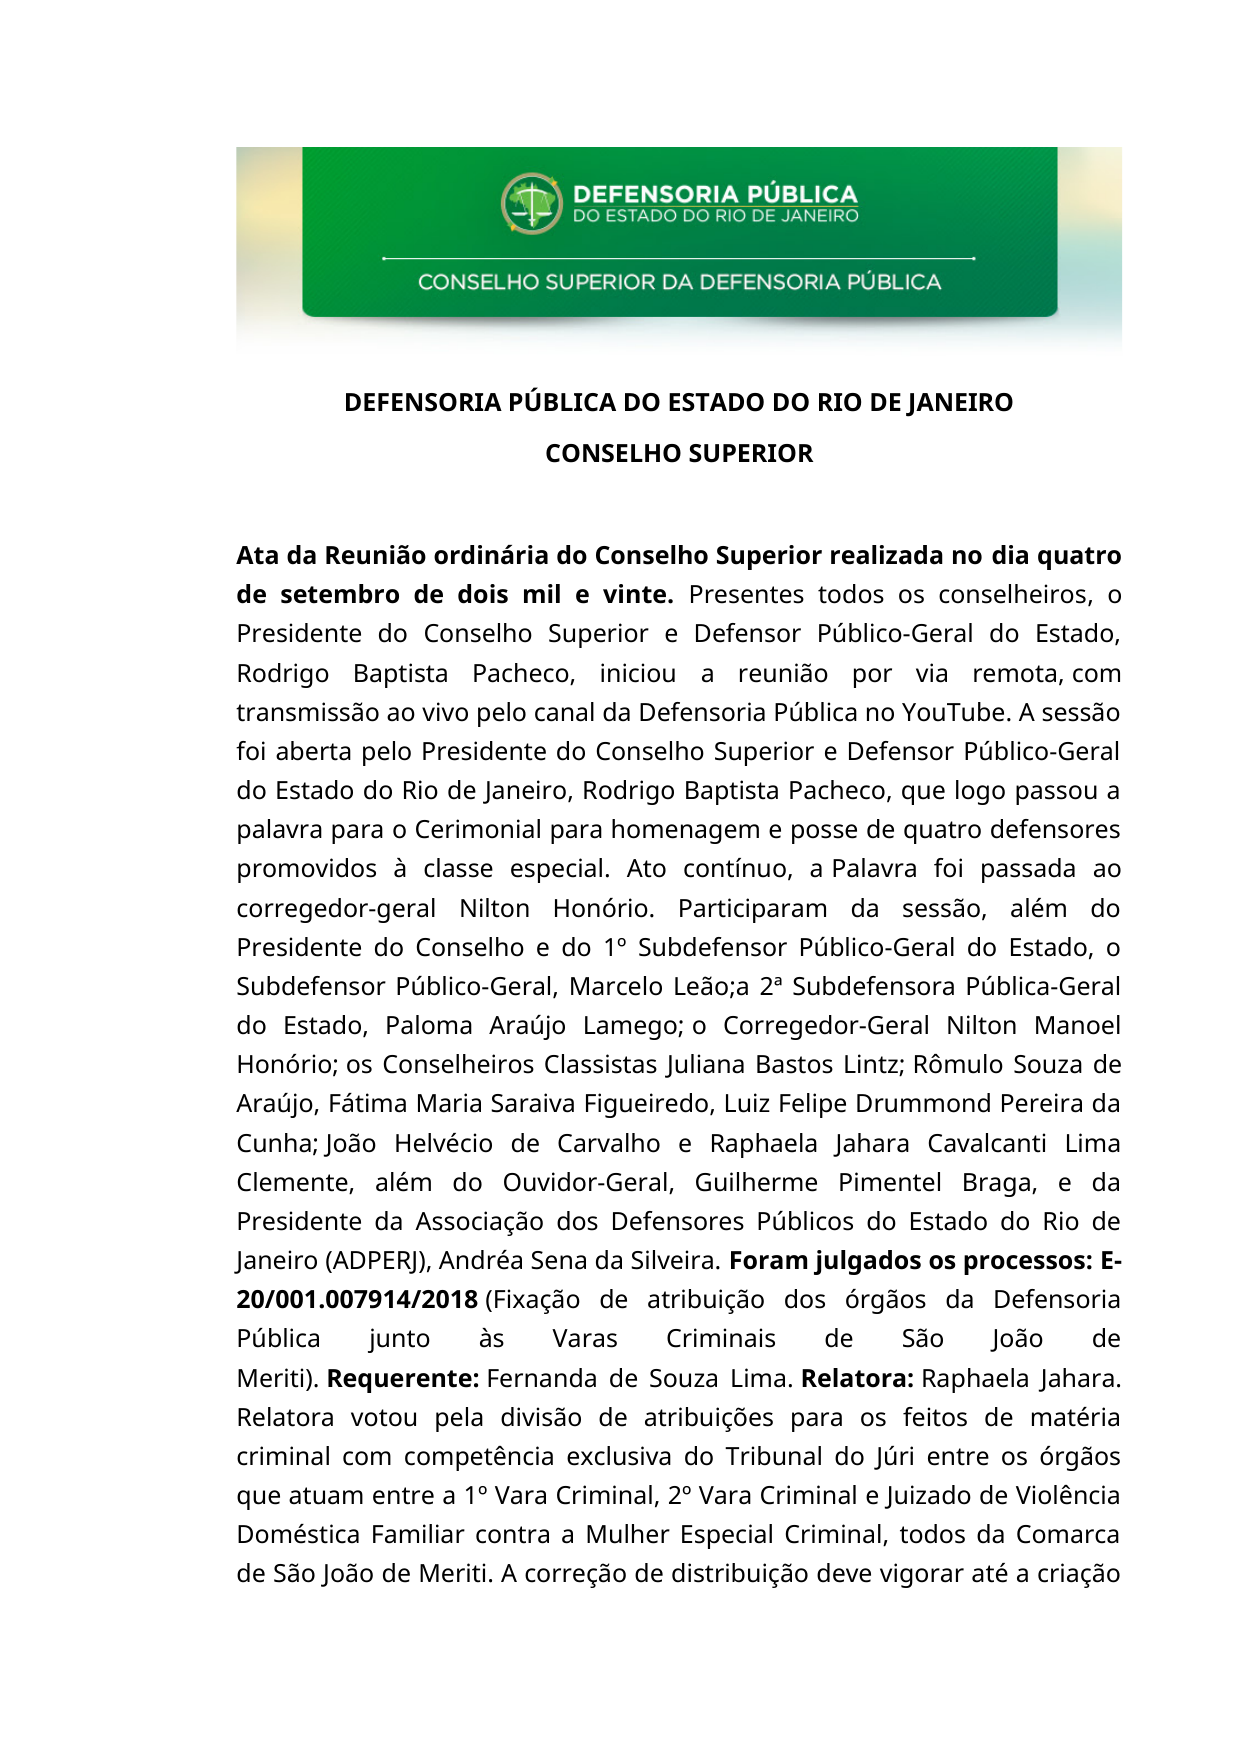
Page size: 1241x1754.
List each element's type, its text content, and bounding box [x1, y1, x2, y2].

text DEFENSORIA PÚBLICA DO ESTADO DO RIO DE JANEIRO [236, 385, 1122, 419]
text CONSELHO SUPERIOR [236, 436, 1122, 470]
picture [236, 147, 1123, 357]
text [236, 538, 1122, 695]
